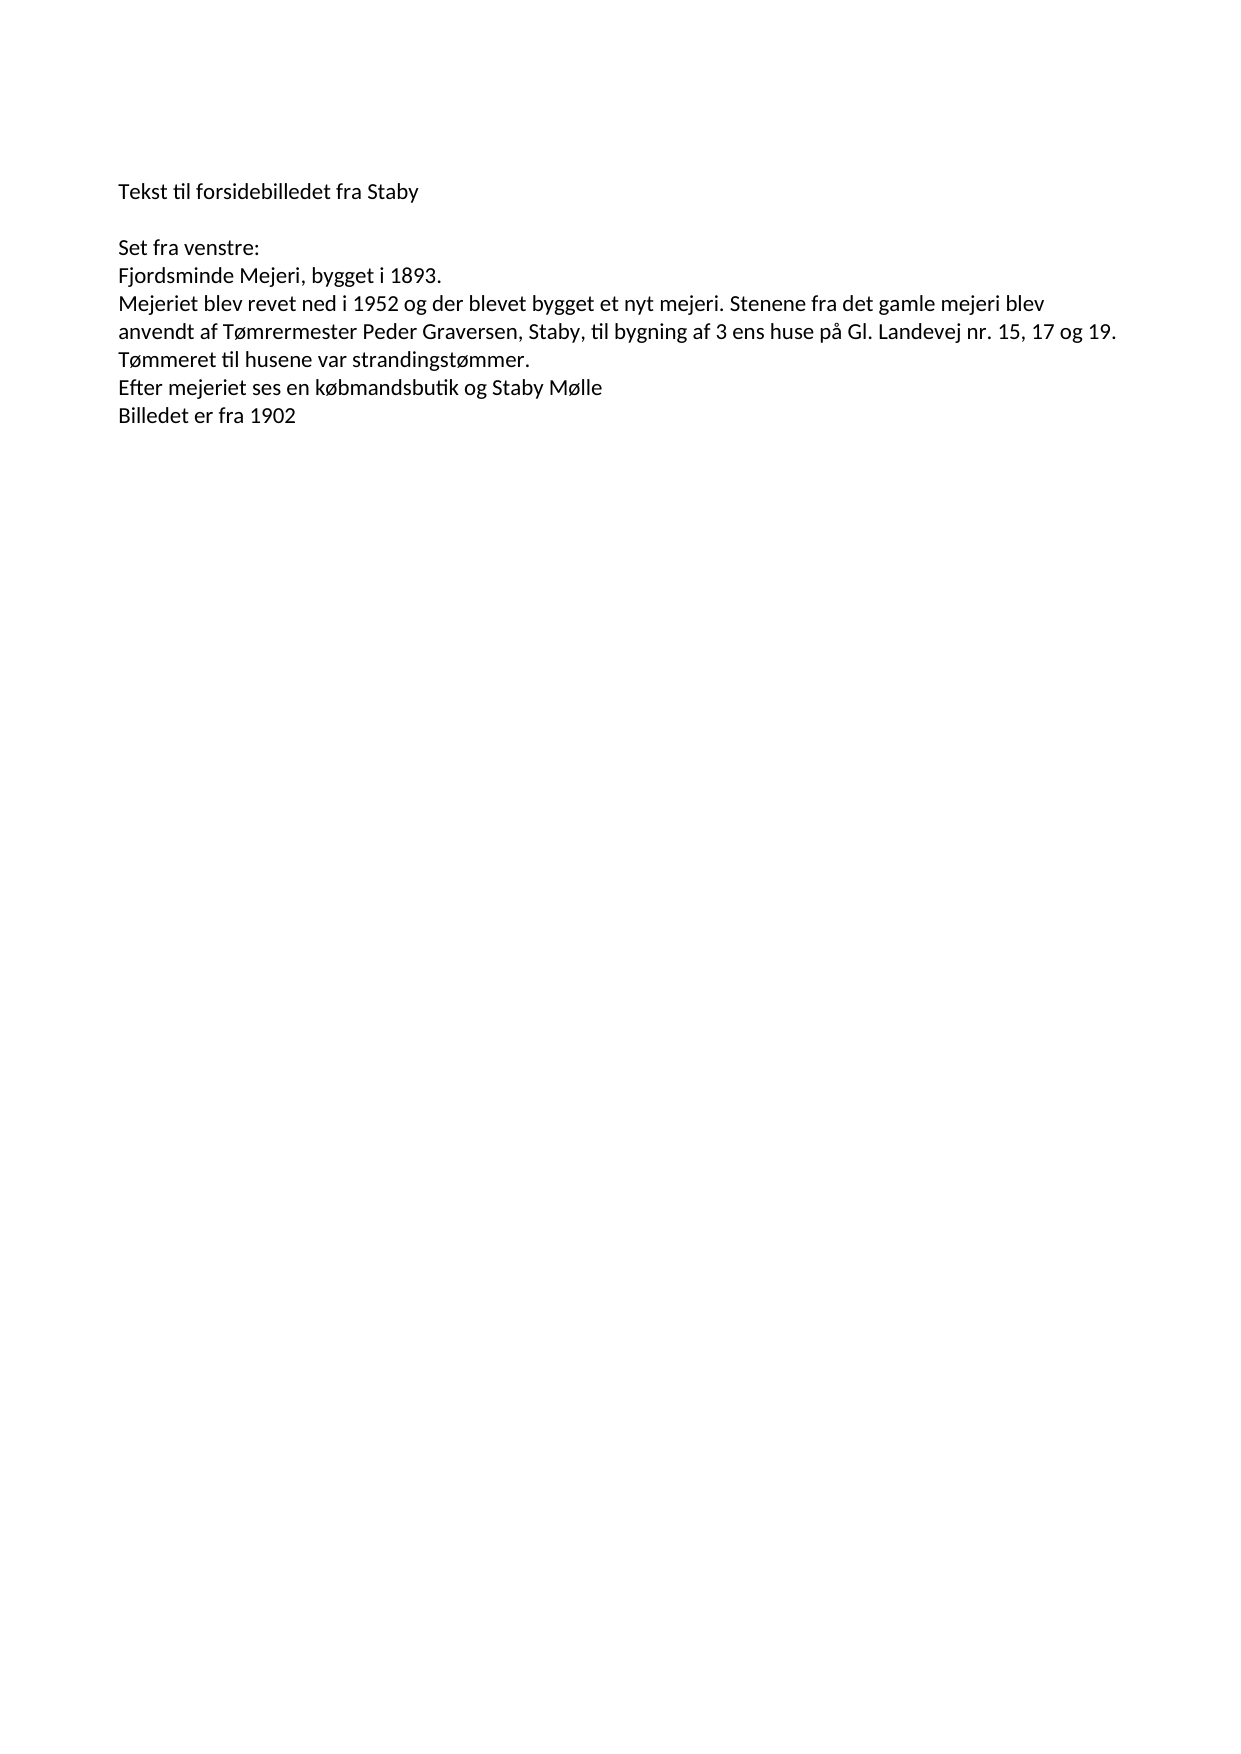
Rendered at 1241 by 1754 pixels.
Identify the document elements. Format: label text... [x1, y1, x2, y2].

text Set fra venstre: [118, 233, 1122, 261]
text Tekst til forsidebilledet fra Staby [118, 177, 1122, 205]
text Mejeriet blev revet ned i 1952 og der blevet bygget et nyt mejeri. Stenene fra det gamle mejeri blev anvendt af Tømrermester Peder Graversen, Staby, til bygning af 3 ens huse på Gl. Landevej nr. 15, 17 og 19. Tømmeret til husene var strandingstømmer. [118, 289, 1122, 373]
text Efter mejeriet ses en købmandsbutik og Staby Mølle [118, 373, 1122, 401]
text Fjordsminde Mejeri, bygget i 1893. [118, 261, 1122, 289]
text Billedet er fra 1902 [118, 401, 1122, 429]
